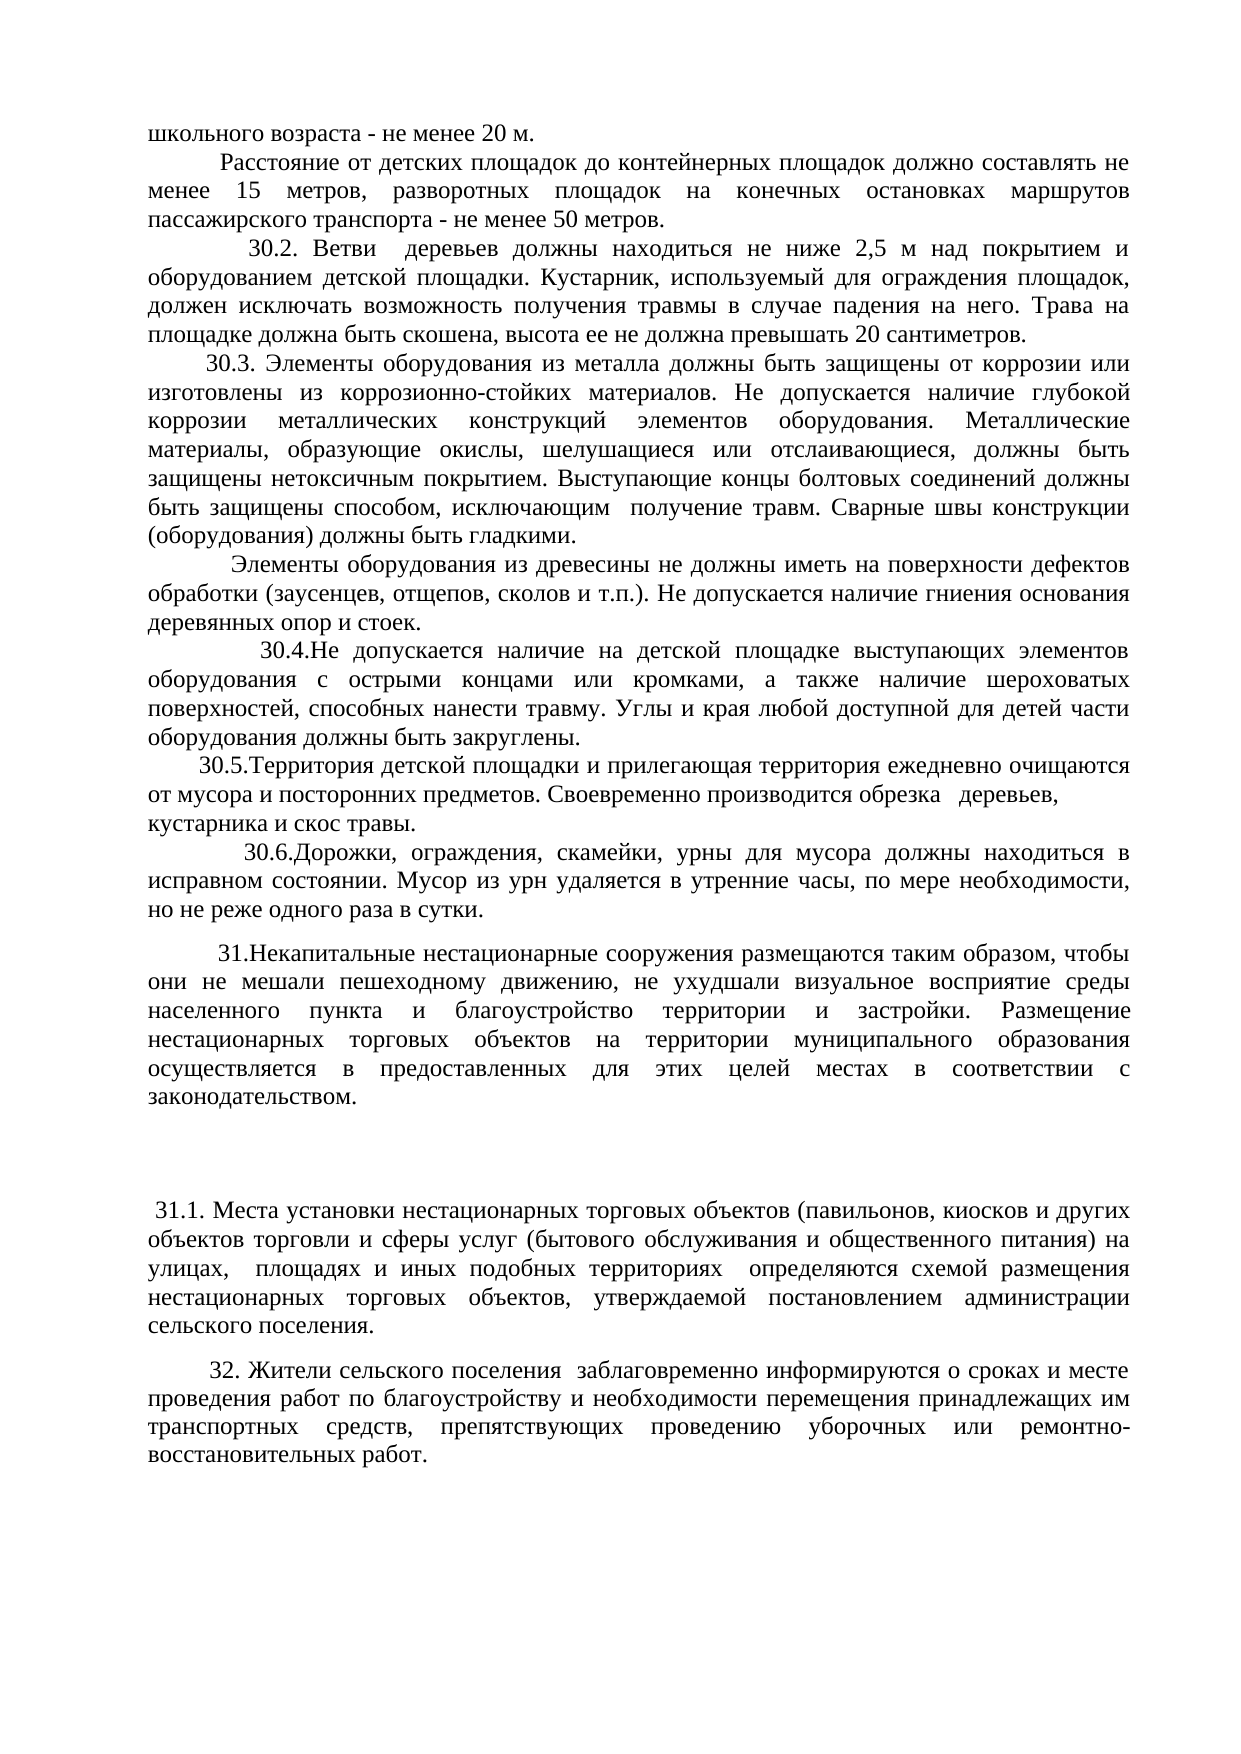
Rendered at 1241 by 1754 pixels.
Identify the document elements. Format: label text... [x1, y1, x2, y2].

text Элементы оборудования из древесины не должны иметь на поверхности дефектов обработки (заусенцев, отщепов, сколов и т.п.). Не допускается наличие гниения основания деревянных опор и стоек. [148, 549, 1131, 636]
text Расстояние от детских площадок до контейнерных площадок должно составлять не менее 15 метров, разворотных площадок на конечных остановках маршрутов пассажирского транспорта - не менее 50 метров. [148, 147, 1131, 233]
text 32. Жители сельского поселения заблаговременно информируются о сроках и месте проведения работ по благоустройству и необходимости перемещения принадлежащих им транспортных средств, препятствующих проведению уборочных или ремонтно-восстановительных работ. [148, 1356, 1131, 1468]
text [148, 118, 1131, 147]
text 31.Некапитальные нестационарные сооружения размещаются таким образом, чтобы они не мешали пешеходному движению, не ухудшали визуальное восприятие среды населенного пункта и благоустройство территории и застройки. Размещение нестационарных торговых объектов на территории муниципального образования осуществляется в предоставленных для этих целей местах в соответствии с законодательством. [148, 938, 1131, 1110]
text 30.2. Ветви деревьев должны находиться не ниже 2,5 м над покрытием и оборудованием детской площадки. Кустарник, используемый для ограждения площадок, должен исключать возможность получения травмы в случае падения на него. Трава на площадке должна быть скошена, высота ее не должна превышать 20 сантиметров. [148, 233, 1131, 348]
text 30.5.Территория детской площадки и прилегающая территория ежедневно очищаются от мусора и посторонних предметов. Своевременно производится обрезка деревьев, кустарника и скос травы. [148, 751, 1131, 837]
text 30.4.Не допускается наличие на детской площадке выступающих элементов оборудования с острыми концами или кромками, а также наличие шероховатых поверхностей, способных нанести травму. Углы и края любой доступной для детей части оборудования должны быть закруглены. [148, 636, 1131, 751]
text 30.6.Дорожки, ограждения, скамейки, урны для мусора должны находиться в исправном состоянии. Мусор из урн удаляется в утренние часы, по мере необходимости, но не реже одного раза в сутки. [148, 837, 1131, 923]
text 31.1. Места установки нестационарных торговых объектов (павильонов, киосков и других объектов торговли и сферы услуг (бытового обслуживания и общественного питания) на улицах, площадях и иных подобных территориях определяются схемой размещения нестационарных торговых объектов, утверждаемой постановлением администрации сельского поселения. [148, 1196, 1131, 1339]
text 30.3. Элементы оборудования из металла должны быть защищены от коррозии или изготовлены из коррозионно-стойких материалов. Не допускается наличие глубокой коррозии металлических конструкций элементов оборудования. Металлические материалы, образующие окислы, шелушащиеся или отслаивающиеся, должны быть защищены нетоксичным покрытием. Выступающие концы болтовых соединений должны быть защищены способом, исключающим получение травм. Сварные швы конструкции (оборудования) должны быть гладкими. [148, 348, 1131, 549]
